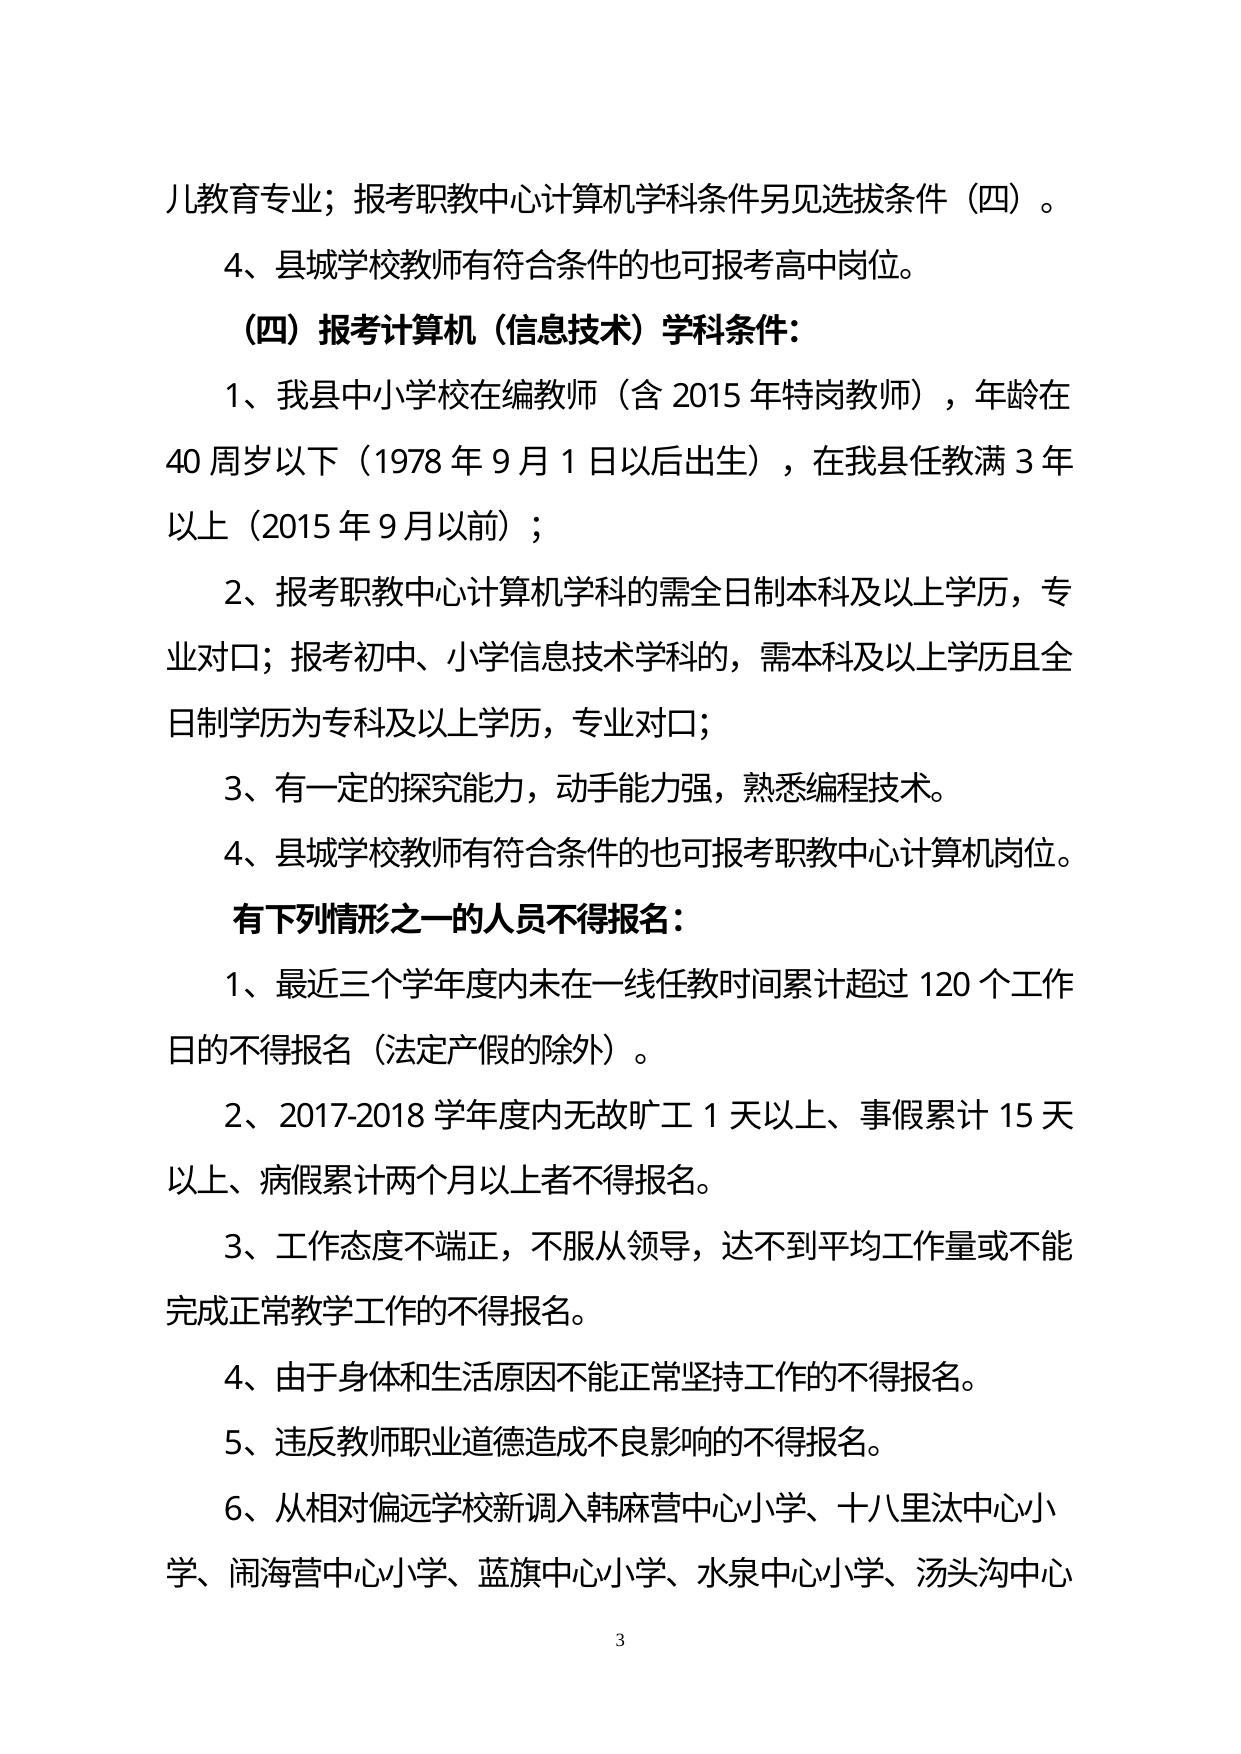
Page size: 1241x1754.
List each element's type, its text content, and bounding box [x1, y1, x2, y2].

text 2、2017-2018学年度内无故旷工1天以上、事假累计15天以上、病假累计两个月以上者不得报名。 [165, 1080, 1075, 1211]
text 3、有一定的探究能力，动手能力强，熟悉编程技术。 [165, 753, 1075, 819]
text （四）报考计算机（信息技术）学科条件： [165, 295, 1075, 361]
text 4、县城学校教师有符合条件的也可报考职教中心计算机岗位。 [165, 819, 1075, 884]
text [165, 1473, 1075, 1604]
text 5、违反教师职业道德造成不良影响的不得报名。 [165, 1407, 1075, 1473]
text 3、工作态度不端正，不服从领导，达不到平均工作量或不能完成正常教学工作的不得报名。 [165, 1211, 1075, 1342]
text 4、由于身体和生活原因不能正常坚持工作的不得报名。 [180, 1342, 1075, 1407]
text 有下列情形之一的人员不得报名： [165, 884, 1075, 949]
text 1、我县中小学校在编教师（含2015年特岗教师），年龄在40周岁以下（1978年9月1日以后出生），在我县任教满3年以上（2015年9月以前）； [165, 361, 1075, 557]
text 2、报考职教中心计算机学科的需全日制本科及以上学历，专业对口；报考初中、小学信息技术学科的，需本科及以上学历且全日制学历为专科及以上学历，专业对口； [165, 557, 1075, 753]
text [165, 164, 1075, 230]
text 1、最近三个学年度内未在一线任教时间累计超过120个工作日的不得报名（法定产假的除外）。 [165, 949, 1075, 1080]
text 4、县城学校教师有符合条件的也可报考高中岗位。 [165, 230, 1075, 295]
